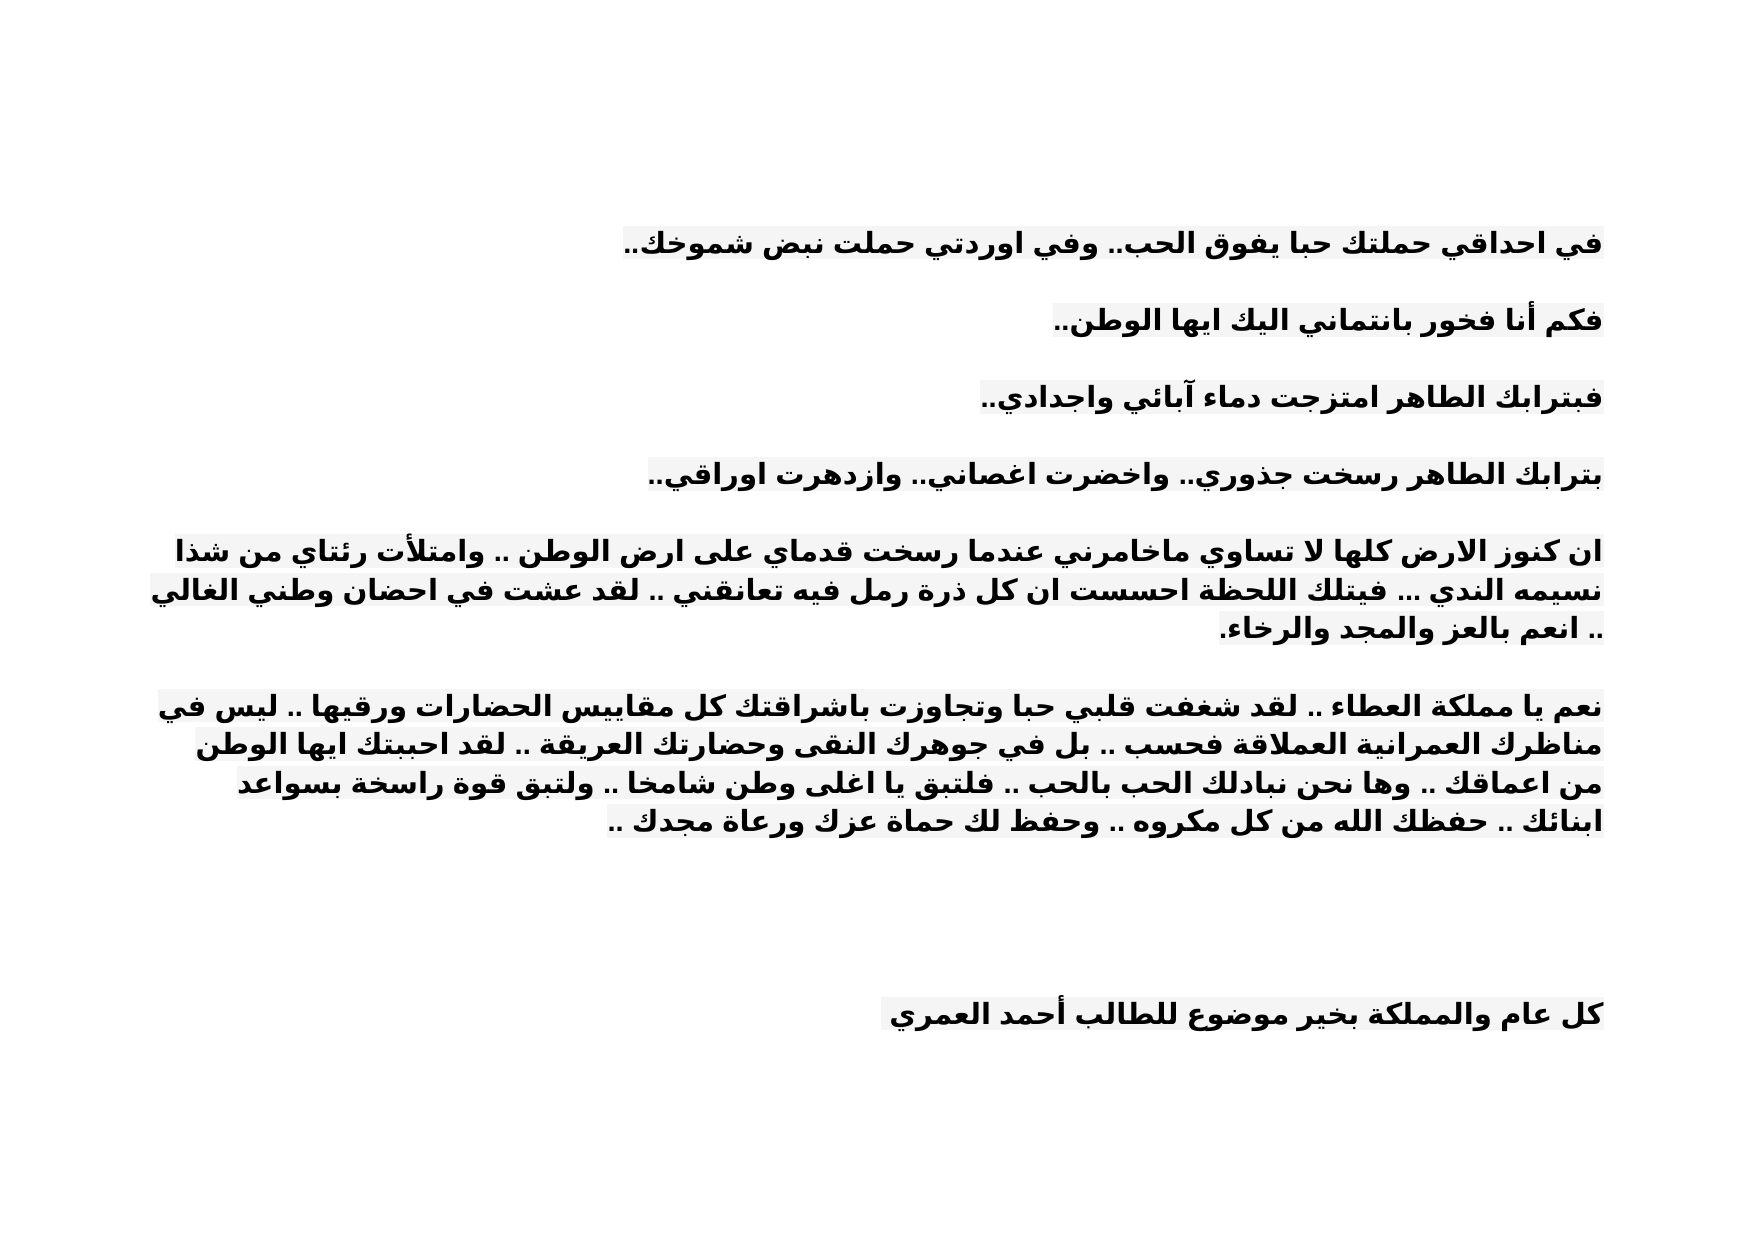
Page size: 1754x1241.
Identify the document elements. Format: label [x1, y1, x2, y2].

text [150, 187, 1604, 573]
text [150, 606, 1604, 1030]
